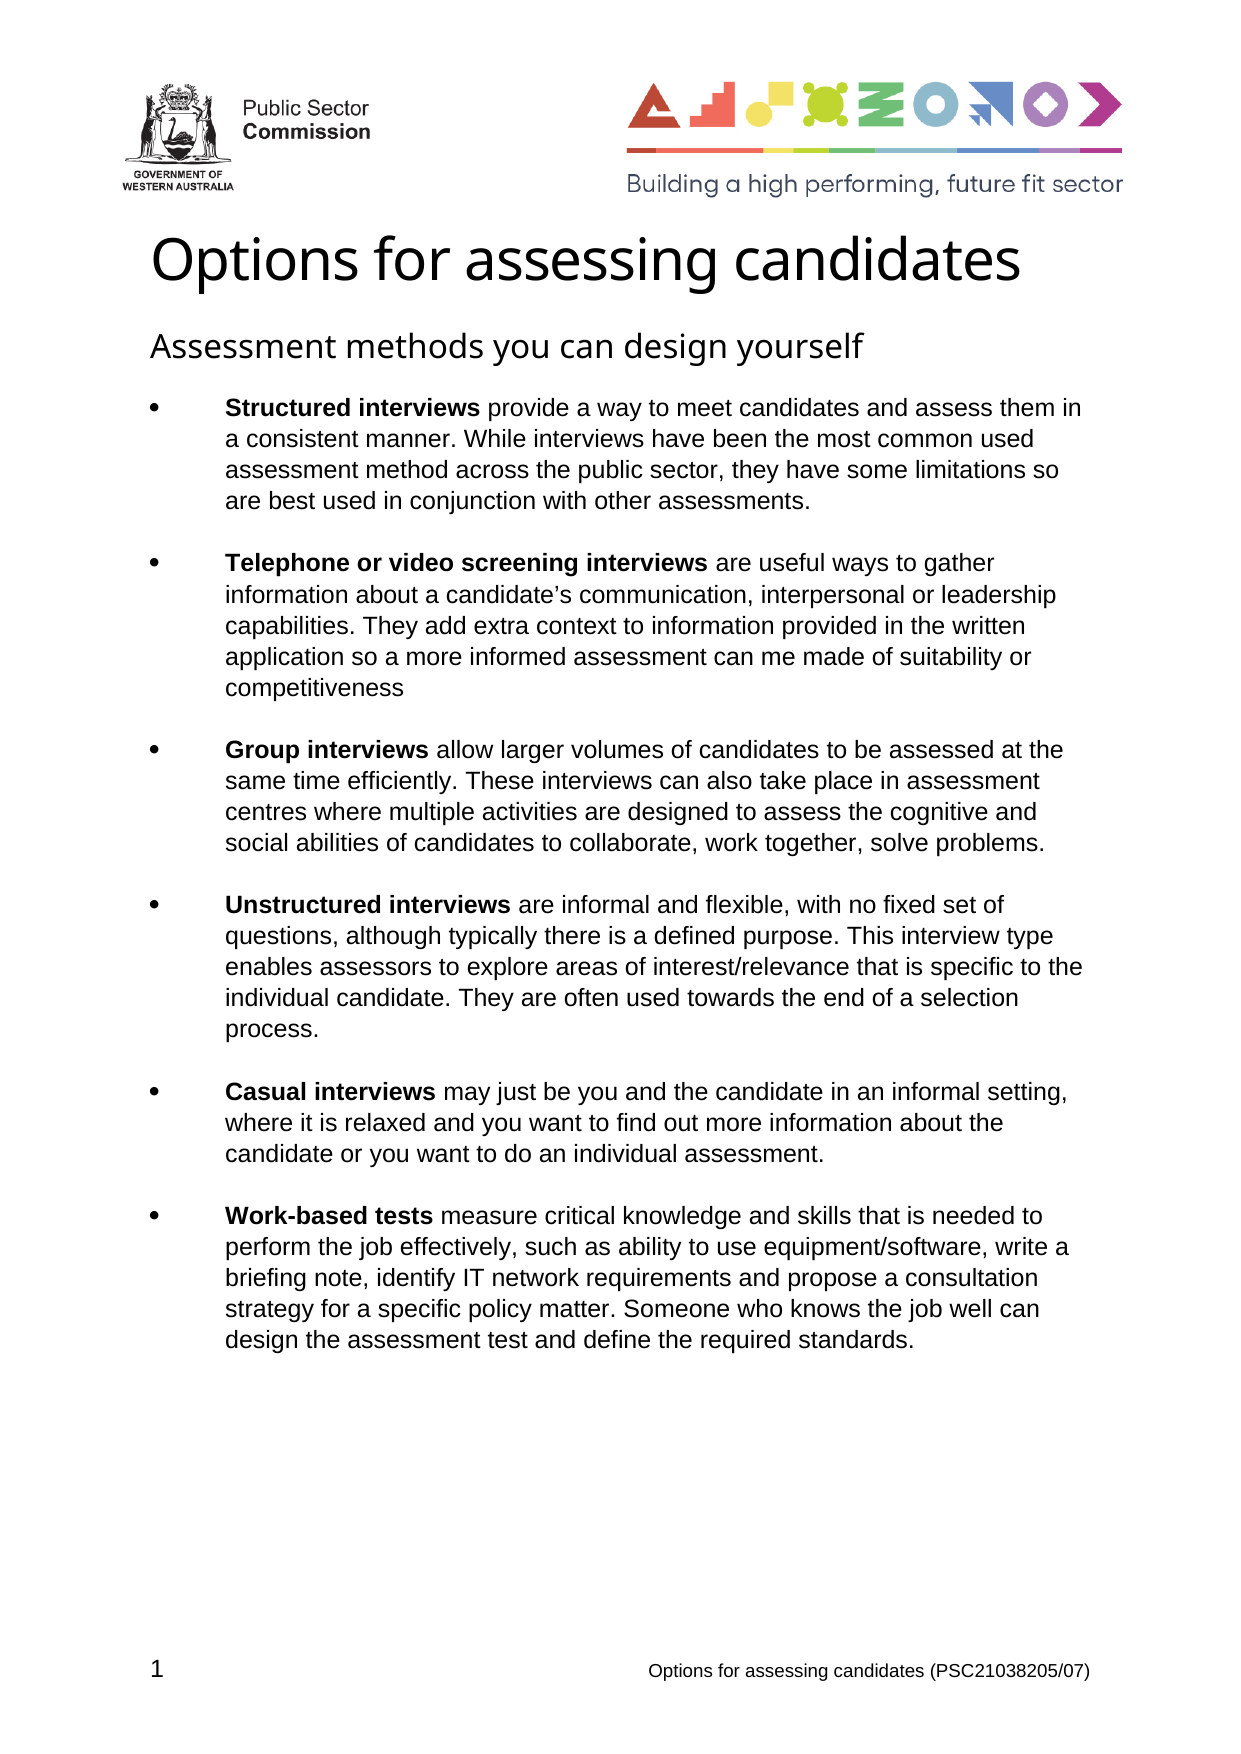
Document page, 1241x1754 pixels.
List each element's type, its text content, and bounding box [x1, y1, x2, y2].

list Group interviews allow larger volumes of candidates to be assessed at the same time efficiently. These interviews can also take place in assessment centres where multiple activities are designed to assess the cognitive and social abilities of candidates to collaborate, work together, solve problems. [150, 735, 1090, 857]
list Structured interviews provide a way to meet candidates and assess them in a consistent manner. While interviews have been the most common used assessment method across the public sector, they have some limitations so are best used in conjunction with other assessments. [150, 393, 1090, 515]
title Options for assessing candidates [150, 218, 1090, 298]
subtitle Assessment methods you can design yourself [150, 323, 1090, 368]
picture [4, 0, 1241, 260]
list Unstructured interviews are informal and flexible, with no fixed set of questions, although typically there is a defined purpose. This interview type enables assessors to explore areas of interest/relevance that is specific to the individual candidate. They are often used towards the end of a selection process. [150, 890, 1090, 1043]
list Telephone or video screening interviews are useful ways to gather information about a candidate’s communication, interpersonal or leadership capabilities. They add extra context to information provided in the written application so a more informed assessment can me made of suitability or competitiveness [150, 548, 1090, 701]
list Casual interviews may just be you and the candidate in an informal setting, where it is relaxed and you want to find out more information about the candidate or you want to do an individual assessment. [150, 1076, 1090, 1167]
list Work-based tests measure critical knowledge and skills that is needed to perform the job effectively, such as ability to use equipment/software, write a briefing note, identify IT network requirements and propose a consultation strategy for a specific policy matter. Someone who knows the job well can design the assessment test and define the required standards. [150, 1201, 1090, 1354]
